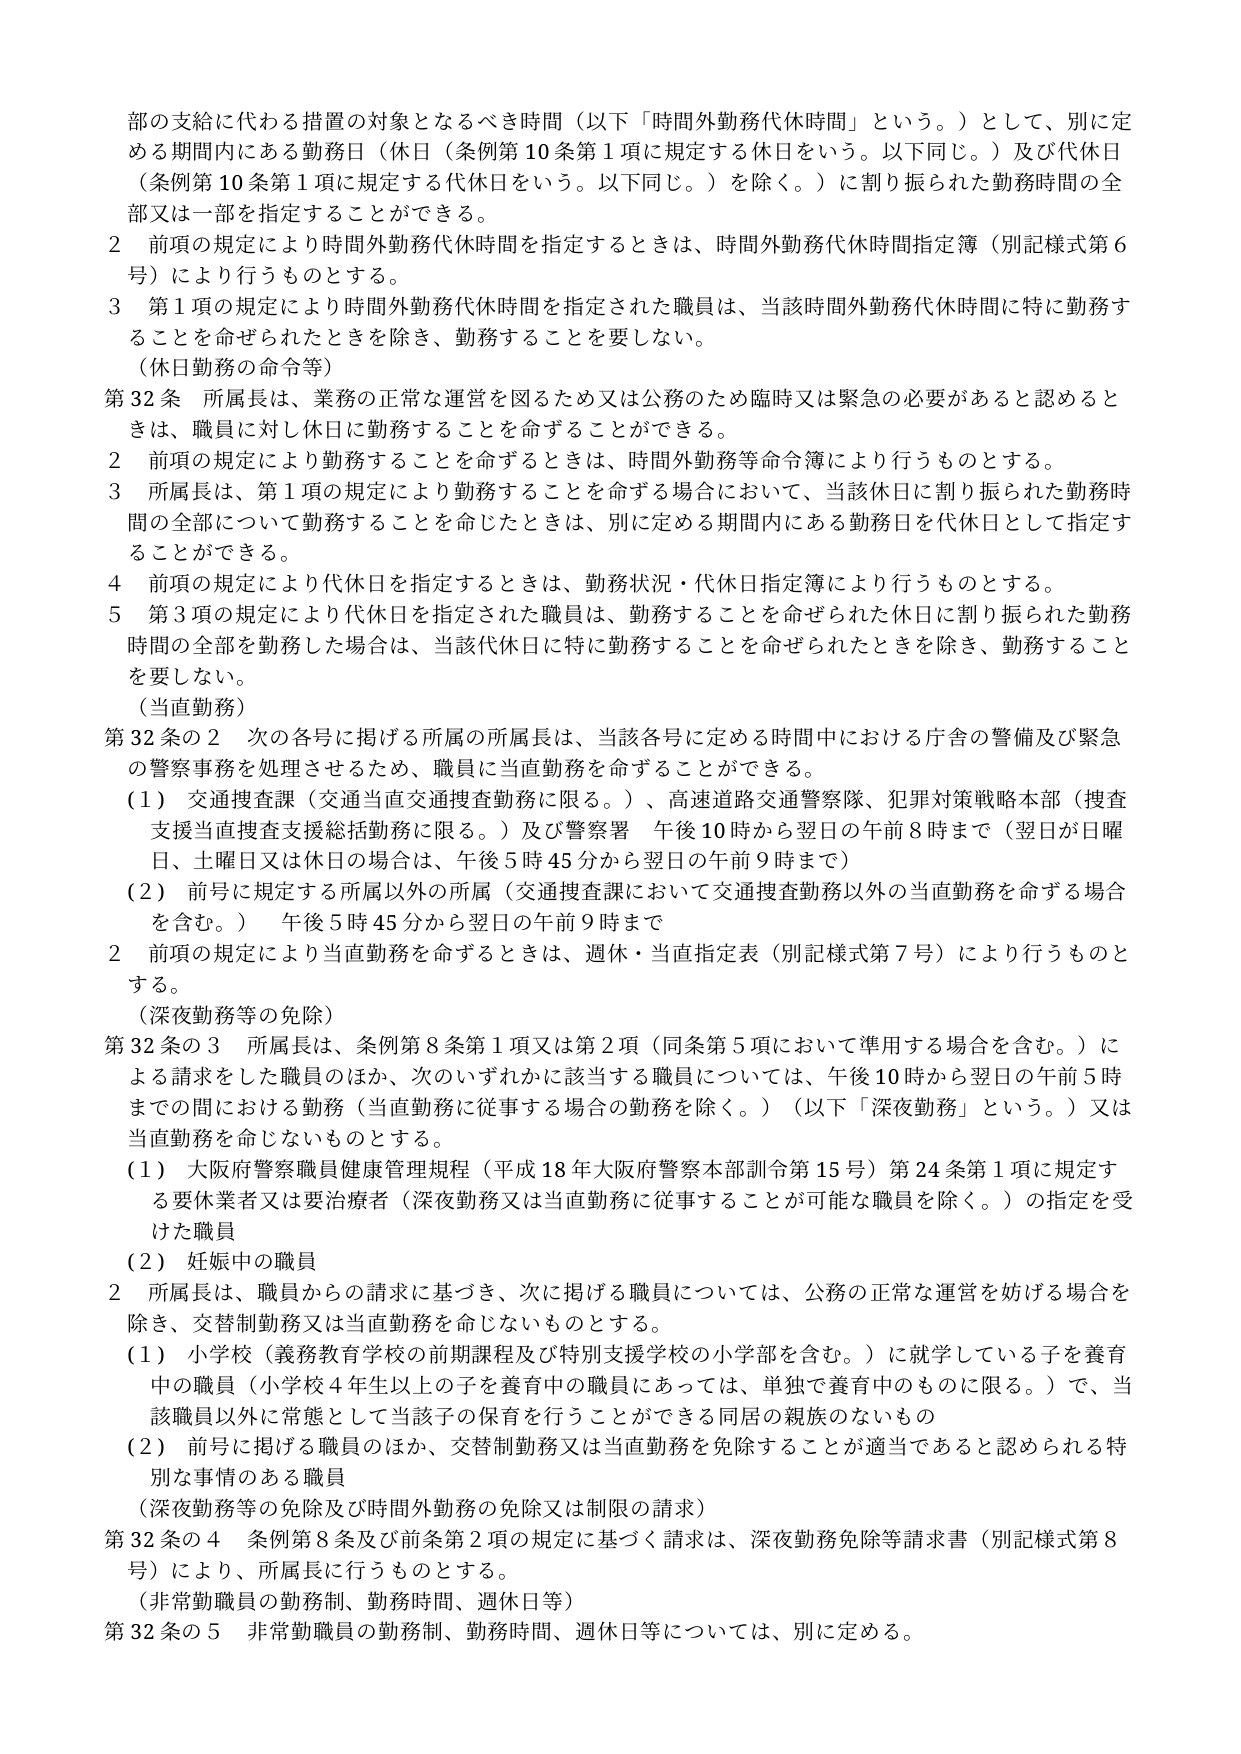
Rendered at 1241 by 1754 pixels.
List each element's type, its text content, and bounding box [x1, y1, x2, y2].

text 第32条の４ 条例第８条及び前条第２項の規定に基づく請求は、深夜勤務免除等請求書（別記様式第８号）により、所属長に行うものとする。 [104, 1522, 1136, 1584]
text （休日勤務の命令等） [127, 351, 1136, 382]
text 第32条 所属長は、業務の正常な運営を図るため又は公務のため臨時又は緊急の必要があると認めるときは、職員に対し休日に勤務することを命ずることができる。 [104, 382, 1136, 443]
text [104, 104, 1136, 227]
text ４ 前項の規定により代休日を指定するときは、勤務状況・代休日指定簿により行うものとする。 [104, 567, 1136, 597]
text (１) 交通捜査課（交通当直交通捜査勤務に限る。）、高速道路交通警察隊、犯罪対策戦略本部（捜査支援当直捜査支援総括勤務に限る。）及び警察署 午後10時から翌日の午前８時まで（翌日が日曜日、土曜日又は休日の場合は、午後５時45分から翌日の午前９時まで） [127, 782, 1136, 875]
text ５ 第３項の規定により代休日を指定された職員は、勤務することを命ぜられた休日に割り振られた勤務時間の全部を勤務した場合は、当該代休日に特に勤務することを命ぜられたときを除き、勤務することを要しない。 [104, 597, 1136, 690]
text 第32条の３ 所属長は、条例第８条第１項又は第２項（同条第５項において準用する場合を含む。）による請求をした職員のほか、次のいずれかに該当する職員については、午後10時から翌日の午前５時までの間における勤務（当直勤務に従事する場合の勤務を除く。）（以下「深夜勤務」という。）又は当直勤務を命じないものとする。 [104, 1029, 1136, 1152]
text （深夜勤務等の免除） [127, 998, 1136, 1029]
text （深夜勤務等の免除及び時間外勤務の免除又は制限の請求） [127, 1492, 1136, 1522]
text (２) 前号に規定する所属以外の所属（交通捜査課において交通捜査勤務以外の当直勤務を命ずる場合を含む。） 午後５時45分から翌日の午前９時まで [127, 875, 1136, 937]
text （非常勤職員の勤務制、勤務時間、週休日等） [127, 1584, 1136, 1615]
text (１) 大阪府警察職員健康管理規程（平成18年大阪府警察本部訓令第15号）第24条第１項に規定する要休業者又は要治療者（深夜勤務又は当直勤務に従事することが可能な職員を除く。）の指定を受けた職員 [127, 1152, 1136, 1245]
text (２) 前号に掲げる職員のほか、交替制勤務又は当直勤務を免除することが適当であると認められる特別な事情のある職員 [127, 1430, 1136, 1492]
text 第32条の５ 非常勤職員の勤務制、勤務時間、週休日等については、別に定める。 [104, 1615, 1136, 1646]
text （当直勤務） [127, 690, 1136, 721]
text ２ 所属長は、職員からの請求に基づき、次に掲げる職員については、公務の正常な運営を妨げる場合を除き、交替制勤務又は当直勤務を命じないものとする。 [104, 1276, 1136, 1337]
text ３ 第１項の規定により時間外勤務代休時間を指定された職員は、当該時間外勤務代休時間に特に勤務することを命ぜられたときを除き、勤務することを要しない。 [104, 289, 1136, 351]
text ２ 前項の規定により当直勤務を命ずるときは、週休・当直指定表（別記様式第７号）により行うものとする。 [104, 937, 1136, 998]
text ２ 前項の規定により勤務することを命ずるときは、時間外勤務等命令簿により行うものとする。 [104, 443, 1136, 474]
text 第32条の２ 次の各号に掲げる所属の所属長は、当該各号に定める時間中における庁舎の警備及び緊急の警察事務を処理させるため、職員に当直勤務を命ずることができる。 [104, 721, 1136, 782]
text (１) 小学校（義務教育学校の前期課程及び特別支援学校の小学部を含む。）に就学している子を養育中の職員（小学校４年生以上の子を養育中の職員にあっては、単独で養育中のものに限る。）で、当該職員以外に常態として当該子の保育を行うことができる同居の親族のないもの [127, 1337, 1136, 1430]
text ３ 所属長は、第１項の規定により勤務することを命ずる場合において、当該休日に割り振られた勤務時間の全部について勤務することを命じたときは、別に定める期間内にある勤務日を代休日として指定することができる。 [104, 474, 1136, 567]
text ２ 前項の規定により時間外勤務代休時間を指定するときは、時間外勤務代休時間指定簿（別記様式第６号）により行うものとする。 [104, 227, 1136, 289]
text (２) 妊娠中の職員 [127, 1245, 1136, 1276]
